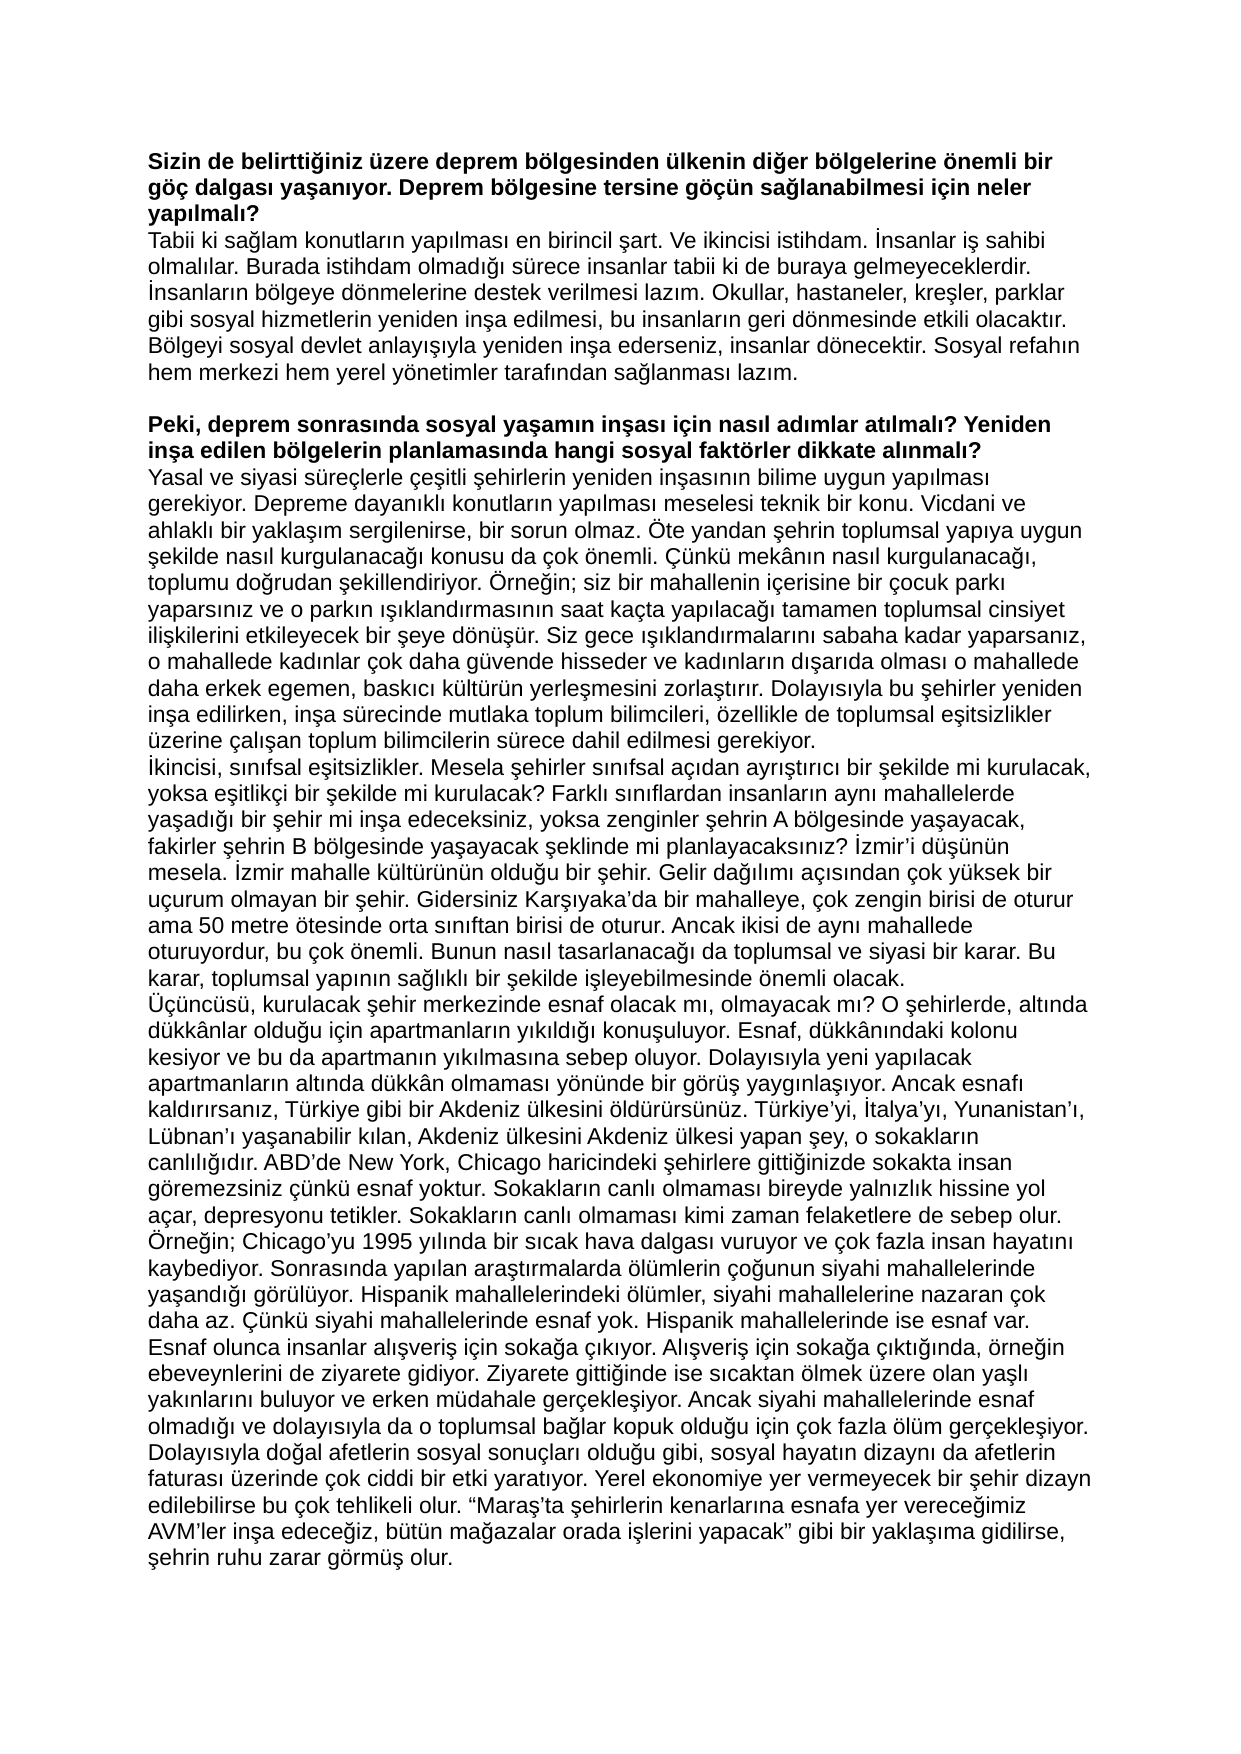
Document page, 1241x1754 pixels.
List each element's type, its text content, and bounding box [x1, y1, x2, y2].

text Üçüncüsü, kurulacak şehir merkezinde esnaf olacak mı, olmayacak mı? O şehirlerde, altında dükkânlar olduğu için apartmanların yıkıldığı konuşuluyor. Esnaf, dükkânındaki kolonu kesiyor ve bu da apartmanın yıkılmasına sebep oluyor. Dolayısıyla yeni yapılacak apartmanların altında dükkân olmaması yönünde bir görüş yaygınlaşıyor. Ancak esnafı kaldırırsanız, Türkiye gibi bir Akdeniz ülkesini öldürürsünüz. Türkiye’yi, İtalya’yı, Yunanistan’ı, Lübnan’ı yaşanabilir kılan, Akdeniz ülkesini Akdeniz ülkesi yapan şey, o sokakların canlılığıdır. ABD’de New York, Chicago haricindeki şehirlere gittiğinizde sokakta insan göremezsiniz çünkü esnaf yoktur. Sokakların canlı olmaması bireyde yalnızlık hissine yol açar, depresyonu tetikler. Sokakların canlı olmaması kimi zaman felaketlere de sebep olur. Örneğin; Chicago’yu 1995 yılında bir sıcak hava dalgası vuruyor ve çok fazla insan hayatını kaybediyor. Sonrasında yapılan araştırmalarda ölümlerin çoğunun siyahi mahallelerinde yaşandığı görülüyor. Hispanik mahallelerindeki ölümler, siyahi mahallelerine nazaran çok daha az. Çünkü siyahi mahallelerinde esnaf yok. Hispanik mahallelerinde ise esnaf var. Esnaf olunca insanlar alışveriş için sokağa çıkıyor. Alışveriş için sokağa çıktığında, örneğin ebeveynlerini de ziyarete gidiyor. Ziyarete gittiğinde ise sıcaktan ölmek üzere olan yaşlı yakınlarını buluyor ve erken müdahale gerçekleşiyor. Ancak siyahi mahallelerinde esnaf olmadığı ve dolayısıyla da o toplumsal bağlar kopuk olduğu için çok fazla ölüm gerçekleşiyor. [148, 991, 1093, 1439]
text Yasal ve siyasi süreçlerle çeşitli şehirlerin yeniden inşasının bilime uygun yapılması gerekiyor. Depreme dayanıklı konutların yapılması meselesi teknik bir konu. Vicdani ve ahlaklı bir yaklaşım sergilenirse, bir sorun olmaz. Öte yandan şehrin toplumsal yapıya uygun şekilde nasıl kurgulanacağı konusu da çok önemli. Çünkü mekânın nasıl kurgulanacağı, toplumu doğrudan şekillendiriyor. Örneğin; siz bir mahallenin içerisine bir çocuk parkı yaparsınız ve o parkın ışıklandırmasının saat kaçta yapılacağı tamamen toplumsal cinsiyet ilişkilerini etkileyecek bir şeye dönüşür. Siz gece ışıklandırmalarını sabaha kadar yaparsanız, o mahallede kadınlar çok daha güvende hisseder ve kadınların dışarıda olması o mahallede daha erkek egemen, baskıcı kültürün yerleşmesini zorlaştırır. Dolayısıyla bu şehirler yeniden inşa edilirken, inşa sürecinde mutlaka toplum bilimcileri, özellikle de toplumsal eşitsizlikler üzerine çalışan toplum bilimcilerin sürece dahil edilmesi gerekiyor. [148, 464, 1093, 754]
text Tabii ki sağlam konutların yapılması en birincil şart. Ve ikincisi istihdam. İnsanlar iş sahibi olmalılar. Burada istihdam olmadığı sürece insanlar tabii ki de buraya gelmeyeceklerdir. [148, 227, 1093, 279]
text Dolayısıyla doğal afetlerin sosyal sonuçları olduğu gibi, sosyal hayatın dizaynı da afetlerin faturası üzerinde çok ciddi bir etki yaratıyor. Yerel ekonomiye yer vermeyecek bir şehir dizayn edilebilirse bu çok tehlikeli olur. “Maraş’ta şehirlerin kenarlarına esnafa yer vereceğimiz AVM’ler inşa edeceğiz, bütün mağazalar orada işlerini yapacak” gibi bir yaklaşıma gidilirse, şehrin ruhu zarar görmüş olur. [148, 1439, 1093, 1571]
text İnsanların bölgeye dönmelerine destek verilmesi lazım. Okullar, hastaneler, kreşler, parklar gibi sosyal hizmetlerin yeniden inşa edilmesi, bu insanların geri dönmesinde etkili olacaktır. Bölgeyi sosyal devlet anlayışıyla yeniden inşa ederseniz, insanlar dönecektir. Sosyal refahın hem merkezi hem yerel yönetimler tarafından sağlanması lazım. [148, 279, 1093, 385]
text Peki, deprem sonrasında sosyal yaşamın inşası için nasıl adımlar atılmalı? Yeniden inşa edilen bölgelerin planlamasında hangi sosyal faktörler dikkate alınmalı? [148, 411, 1093, 464]
text Sizin de belirttiğiniz üzere deprem bölgesinden ülkenin diğer bölgelerine önemli bir göç dalgası yaşanıyor. Deprem bölgesine tersine göçün sağlanabilmesi için neler yapılmalı? [148, 148, 1093, 227]
text İkincisi, sınıfsal eşitsizlikler. Mesela şehirler sınıfsal açıdan ayrıştırıcı bir şekilde mi kurulacak, yoksa eşitlikçi bir şekilde mi kurulacak? Farklı sınıflardan insanların aynı mahallelerde yaşadığı bir şehir mi inşa edeceksiniz, yoksa zenginler şehrin A bölgesinde yaşayacak, fakirler şehrin B bölgesinde yaşayacak şeklinde mi planlayacaksınız? İzmir’i düşünün mesela. İzmir mahalle kültürünün olduğu bir şehir. Gelir dağılımı açısından çok yüksek bir uçurum olmayan bir şehir. Gidersiniz Karşıyaka’da bir mahalleye, çok zengin birisi de oturur ama 50 metre ötesinde orta sınıftan birisi de oturur. Ancak ikisi de aynı mahallede oturuyordur, bu çok önemli. Bunun nasıl tasarlanacağı da toplumsal ve siyasi bir karar. Bu karar, toplumsal yapının sağlıklı bir şekilde işleyebilmesinde önemli olacak. [148, 754, 1093, 991]
